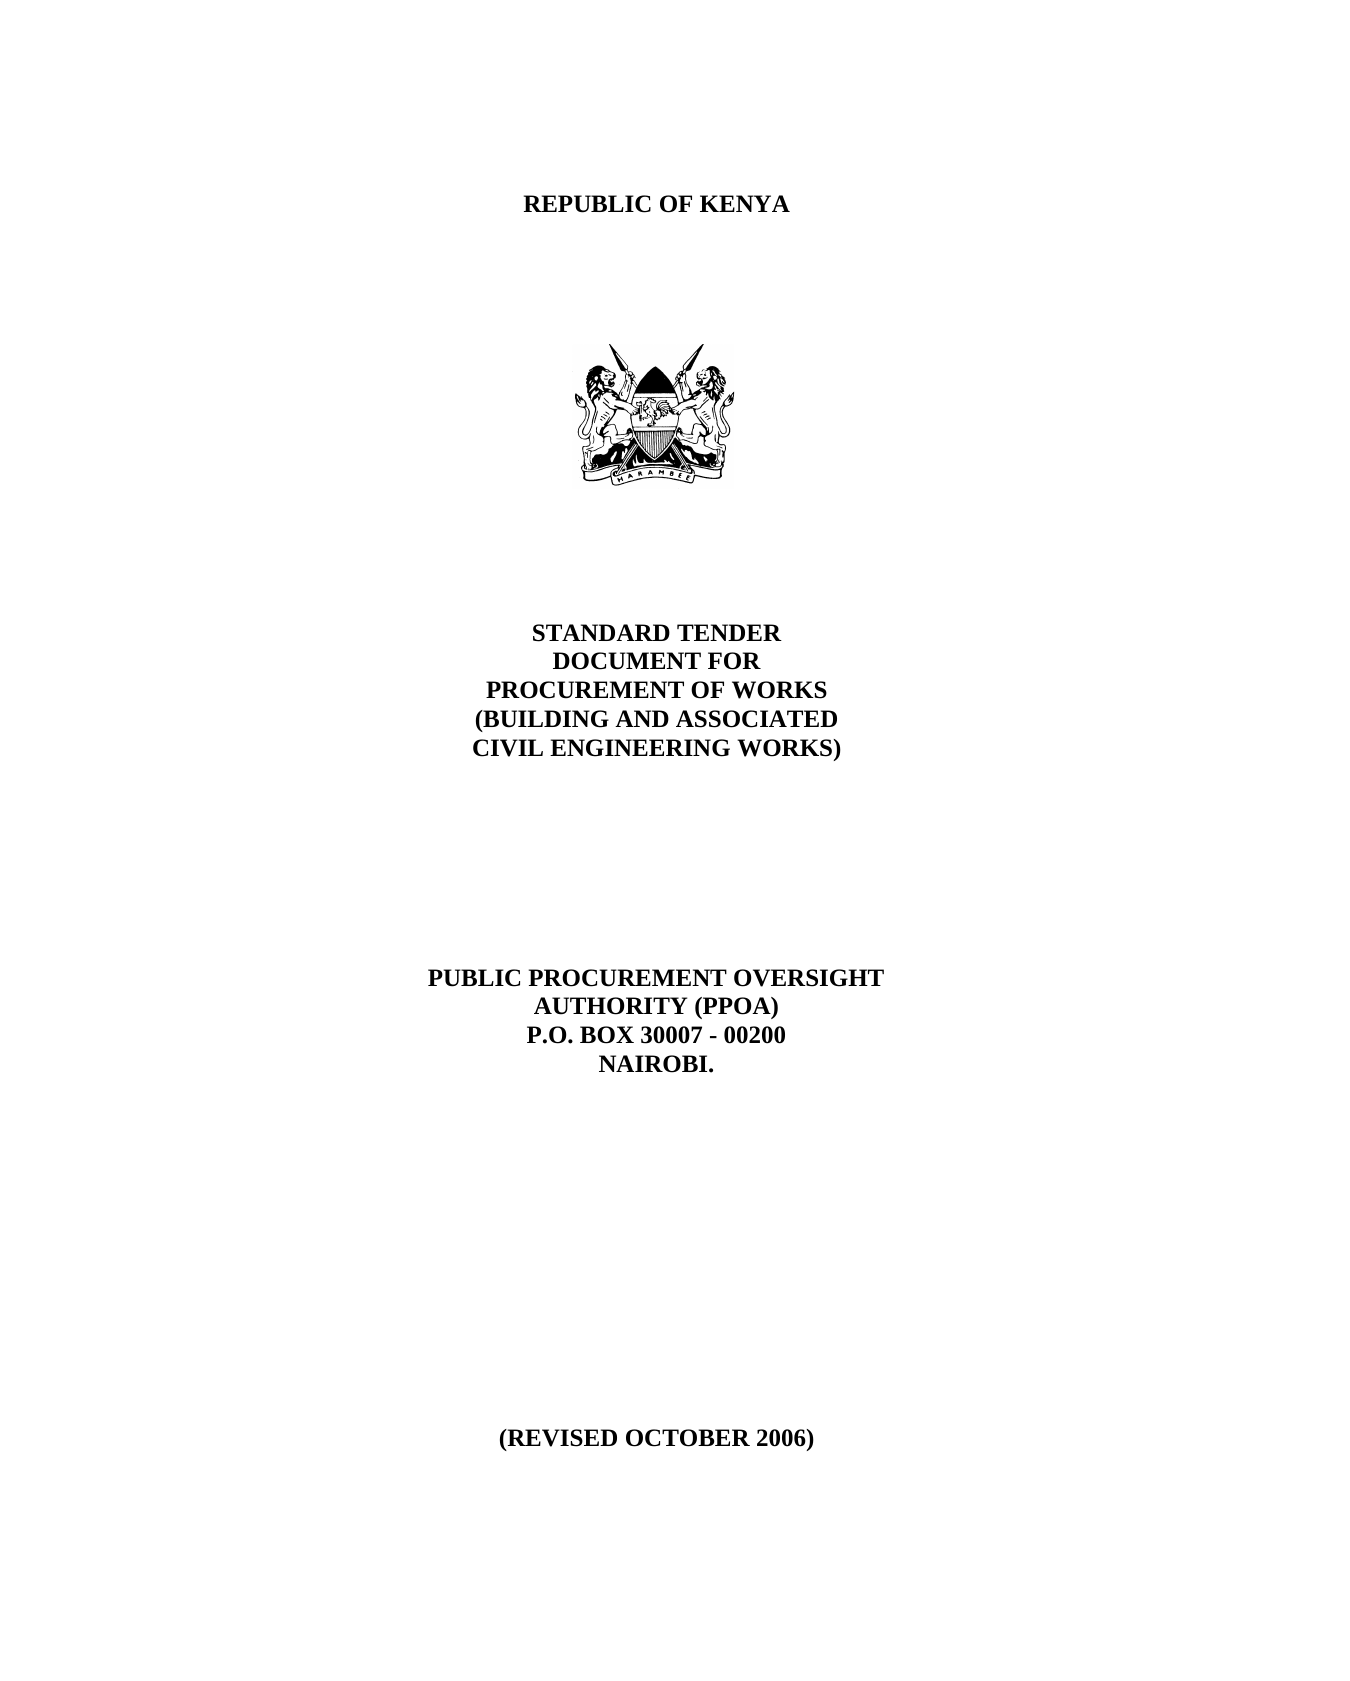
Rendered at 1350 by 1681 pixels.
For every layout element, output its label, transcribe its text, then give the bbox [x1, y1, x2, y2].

text REPUBLIC OF KENYA [454, 189, 858, 218]
subtitle PUBLIC PROCUREMENT OVERSIGHT AUTHORITY (PPOA) [427, 963, 885, 1020]
text PROCUREMENT OF WORKS (BUILDING AND ASSOCIATED CIVIL ENGINEERING WORKS) [471, 675, 841, 761]
subtitle STANDARD TENDER DOCUMENT FOR [454, 618, 858, 675]
picture [572, 344, 735, 489]
subtitle (REVISED OCTOBER 2006) [454, 1423, 858, 1452]
text P.O. BOX 30007 - 00200 NAIROBI. [526, 1020, 786, 1078]
